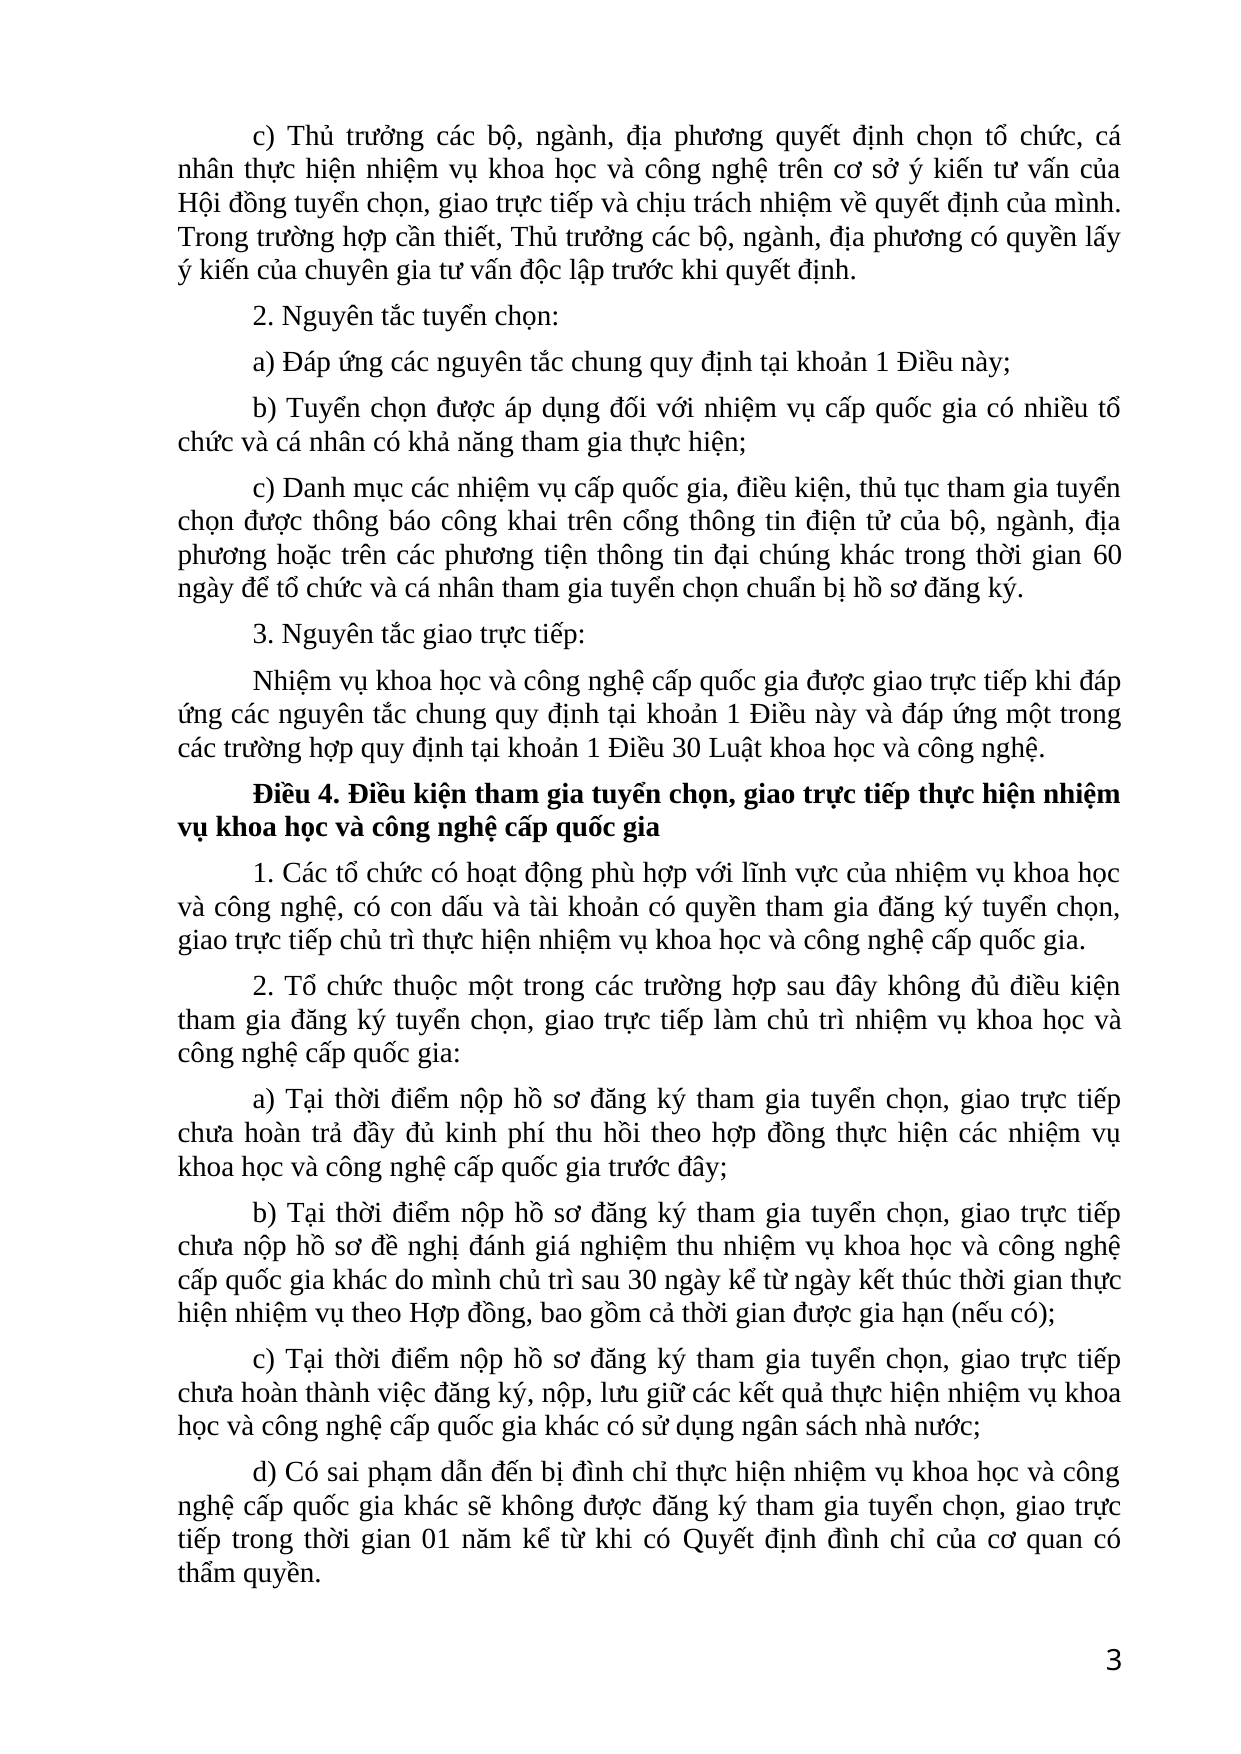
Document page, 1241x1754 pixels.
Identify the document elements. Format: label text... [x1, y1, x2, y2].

text 1. Các tổ chức có hoạt động phù hợp với lĩnh vực của nhiệm vụ khoa học và công nghệ, có con dấu và tài khoản có quyền tham gia đăng ký tuyển chọn, giao trực tiếp chủ trì thực hiện nhiệm vụ khoa học và công nghệ cấp quốc gia. [177, 855, 1122, 956]
text b) Tại thời điểm nộp hồ sơ đăng ký tham gia tuyển chọn, giao trực tiếp chưa nộp hồ sơ đề nghị đánh giá nghiệm thu nhiệm vụ khoa học và công nghệ cấp quốc gia khác do mình chủ trì sau 30 ngày kể từ ngày kết thúc thời gian thực hiện nhiệm vụ theo Hợp đồng, bao gồm cả thời gian được gia hạn (nếu có); [177, 1195, 1122, 1329]
text c) Tại thời điểm nộp hồ sơ đăng ký tham gia tuyển chọn, giao trực tiếp chưa hoàn thành việc đăng ký, nộp, lưu giữ các kết quả thực hiện nhiệm vụ khoa học và công nghệ cấp quốc gia khác có sử dụng ngân sách nhà nước; [177, 1341, 1122, 1442]
text a) Đáp ứng các nguyên tắc chung quy định tại khoản 1 Điều này; [177, 344, 1122, 378]
text 2. Tổ chức thuộc một trong các trường hợp sau đây không đủ điều kiện tham gia đăng ký tuyển chọn, giao trực tiếp làm chủ trì nhiệm vụ khoa học và công nghệ cấp quốc gia: [177, 968, 1122, 1069]
text d) Có sai phạm dẫn đến bị đình chỉ thực hiện nhiệm vụ khoa học và công nghệ cấp quốc gia khác sẽ không được đăng ký tham gia tuyển chọn, giao trực tiếp trong thời gian 01 năm kể từ khi có Quyết định đình chỉ của cơ quan có thẩm quyền. [177, 1454, 1122, 1589]
text Điều 4. Điều kiện tham gia tuyển chọn, giao trực tiếp thực hiện nhiệm vụ khoa học và công nghệ cấp quốc gia [177, 776, 1122, 843]
text c) Thủ trưởng các bộ, ngành, địa phương quyết định chọn tổ chức, cá nhân thực hiện nhiệm vụ khoa học và công nghệ trên cơ sở ý kiến tư vấn của Hội đồng tuyển chọn, giao trực tiếp và chịu trách nhiệm về quyết định của mình. Trong trường hợp cần thiết, Thủ trưởng các bộ, ngành, địa phương có quyền lấy ý kiến của chuyên gia tư vấn độc lập trước khi quyết định. [177, 118, 1122, 286]
text c) Danh mục các nhiệm vụ cấp quốc gia, điều kiện, thủ tục tham gia tuyển chọn được thông báo công khai trên cổng thông tin điện tử của bộ, ngành, địa phương hoặc trên các phương tiện thông tin đại chúng khác trong thời gian 60 ngày để tổ chức và cá nhân tham gia tuyển chọn chuẩn bị hồ sơ đăng ký. [177, 470, 1122, 604]
text 3. Nguyên tắc giao trực tiếp: [177, 617, 1122, 650]
text Nhiệm vụ khoa học và công nghệ cấp quốc gia được giao trực tiếp khi đáp ứng các nguyên tắc chung quy định tại khoản 1 Điều này và đáp ứng một trong các trường hợp quy định tại khoản 1 Điều 30 Luật khoa học và công nghệ. [177, 663, 1122, 763]
text 2. Nguyên tắc tuyển chọn: [177, 298, 1122, 332]
text b) Tuyển chọn được áp dụng đối với nhiệm vụ cấp quốc gia có nhiều tổ chức và cá nhân có khả năng tham gia thực hiện; [177, 390, 1122, 457]
text a) Tại thời điểm nộp hồ sơ đăng ký tham gia tuyển chọn, giao trực tiếp chưa hoàn trả đầy đủ kinh phí thu hồi theo hợp đồng thực hiện các nhiệm vụ khoa học và công nghệ cấp quốc gia trước đây; [177, 1082, 1122, 1182]
